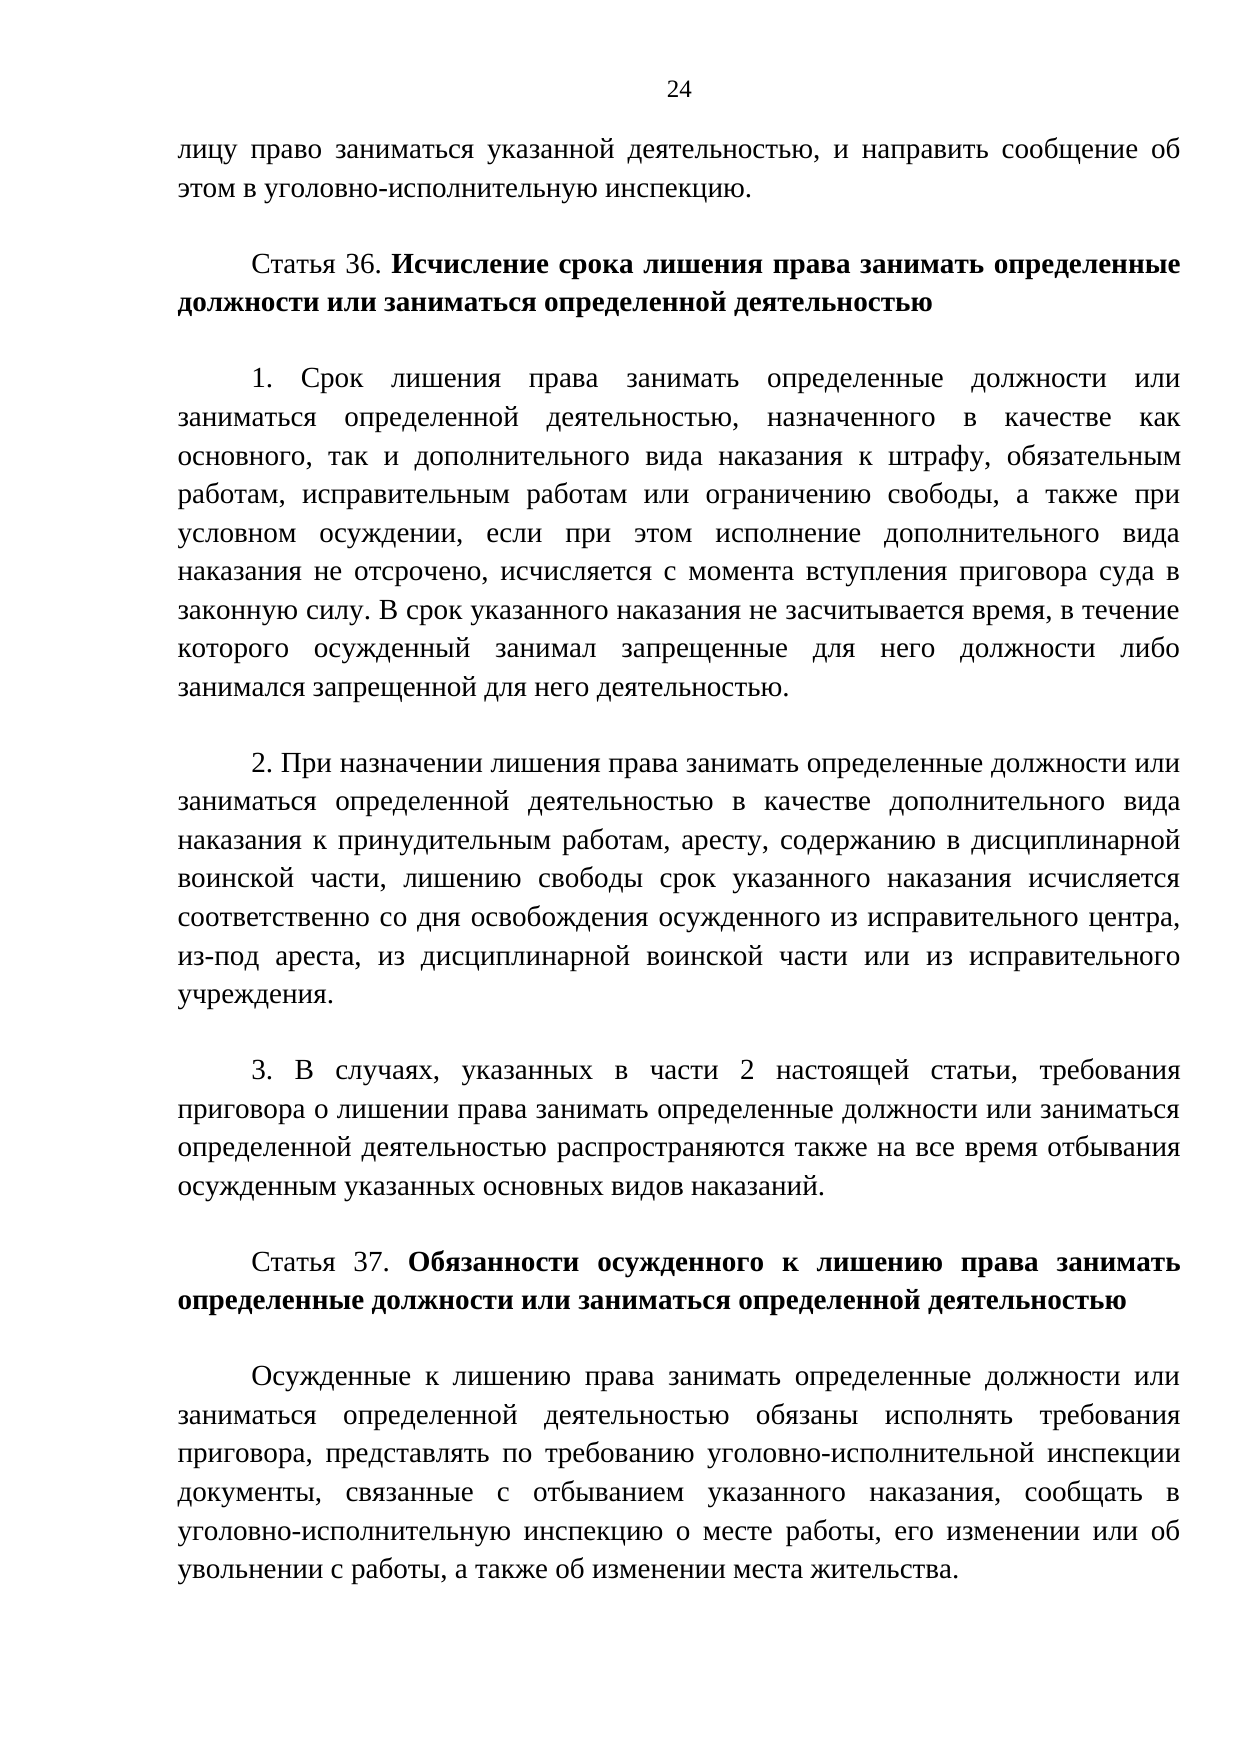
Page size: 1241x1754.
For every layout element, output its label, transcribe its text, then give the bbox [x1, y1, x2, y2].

text Статья 36. Исчисление срока лишения права занимать определенные должности или заниматься определенной деятельностью [177, 246, 1181, 318]
text 3. В случаях, указанных в части 2 настоящей статьи, требования приговора о лишении права занимать определенные должности или заниматься определенной деятельностью распространяются также на все время отбывания осужденным указанных основных видов наказаний. [177, 1052, 1181, 1201]
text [177, 131, 1181, 203]
text Статья 37. Обязанности осужденного к лишению права занимать определенные должности или заниматься определенной деятельностью [177, 1244, 1181, 1316]
text 1. Срок лишения права занимать определенные должности или заниматься определенной деятельностью, назначенного в качестве как основного, так и дополнительного вида наказания к штрафу, обязательным работам, исправительным работам или ограничению свободы, а также при условном осуждении, если при этом исполнение дополнительного вида наказания не отсрочено, исчисляется с момента вступления приговора суда в законную силу. В срок указанного наказания не засчитывается время, в течение которого осужденный занимал запрещенные для него должности либо занимался запрещенной для него деятельностью. [177, 361, 1181, 702]
text 2. При назначении лишения права занимать определенные должности или заниматься определенной деятельностью в качестве дополнительного вида наказания к принудительным работам, аресту, содержанию в дисциплинарной воинской части, лишению свободы срок указанного наказания исчисляется соответственно со дня освобождения осужденного из исправительного центра, из-под ареста, из дисциплинарной воинской части или из исправительного учреждения. [177, 745, 1181, 1010]
text Осужденные к лишению права занимать определенные должности или заниматься определенной деятельностью обязаны исполнять требования приговора, представлять по требованию уголовно-исполнительной инспекции документы, связанные с отбыванием указанного наказания, сообщать в уголовно-исполнительную инспекцию о месте работы, его изменении или об увольнении с работы, а также об изменении места жительства. [177, 1358, 1181, 1585]
